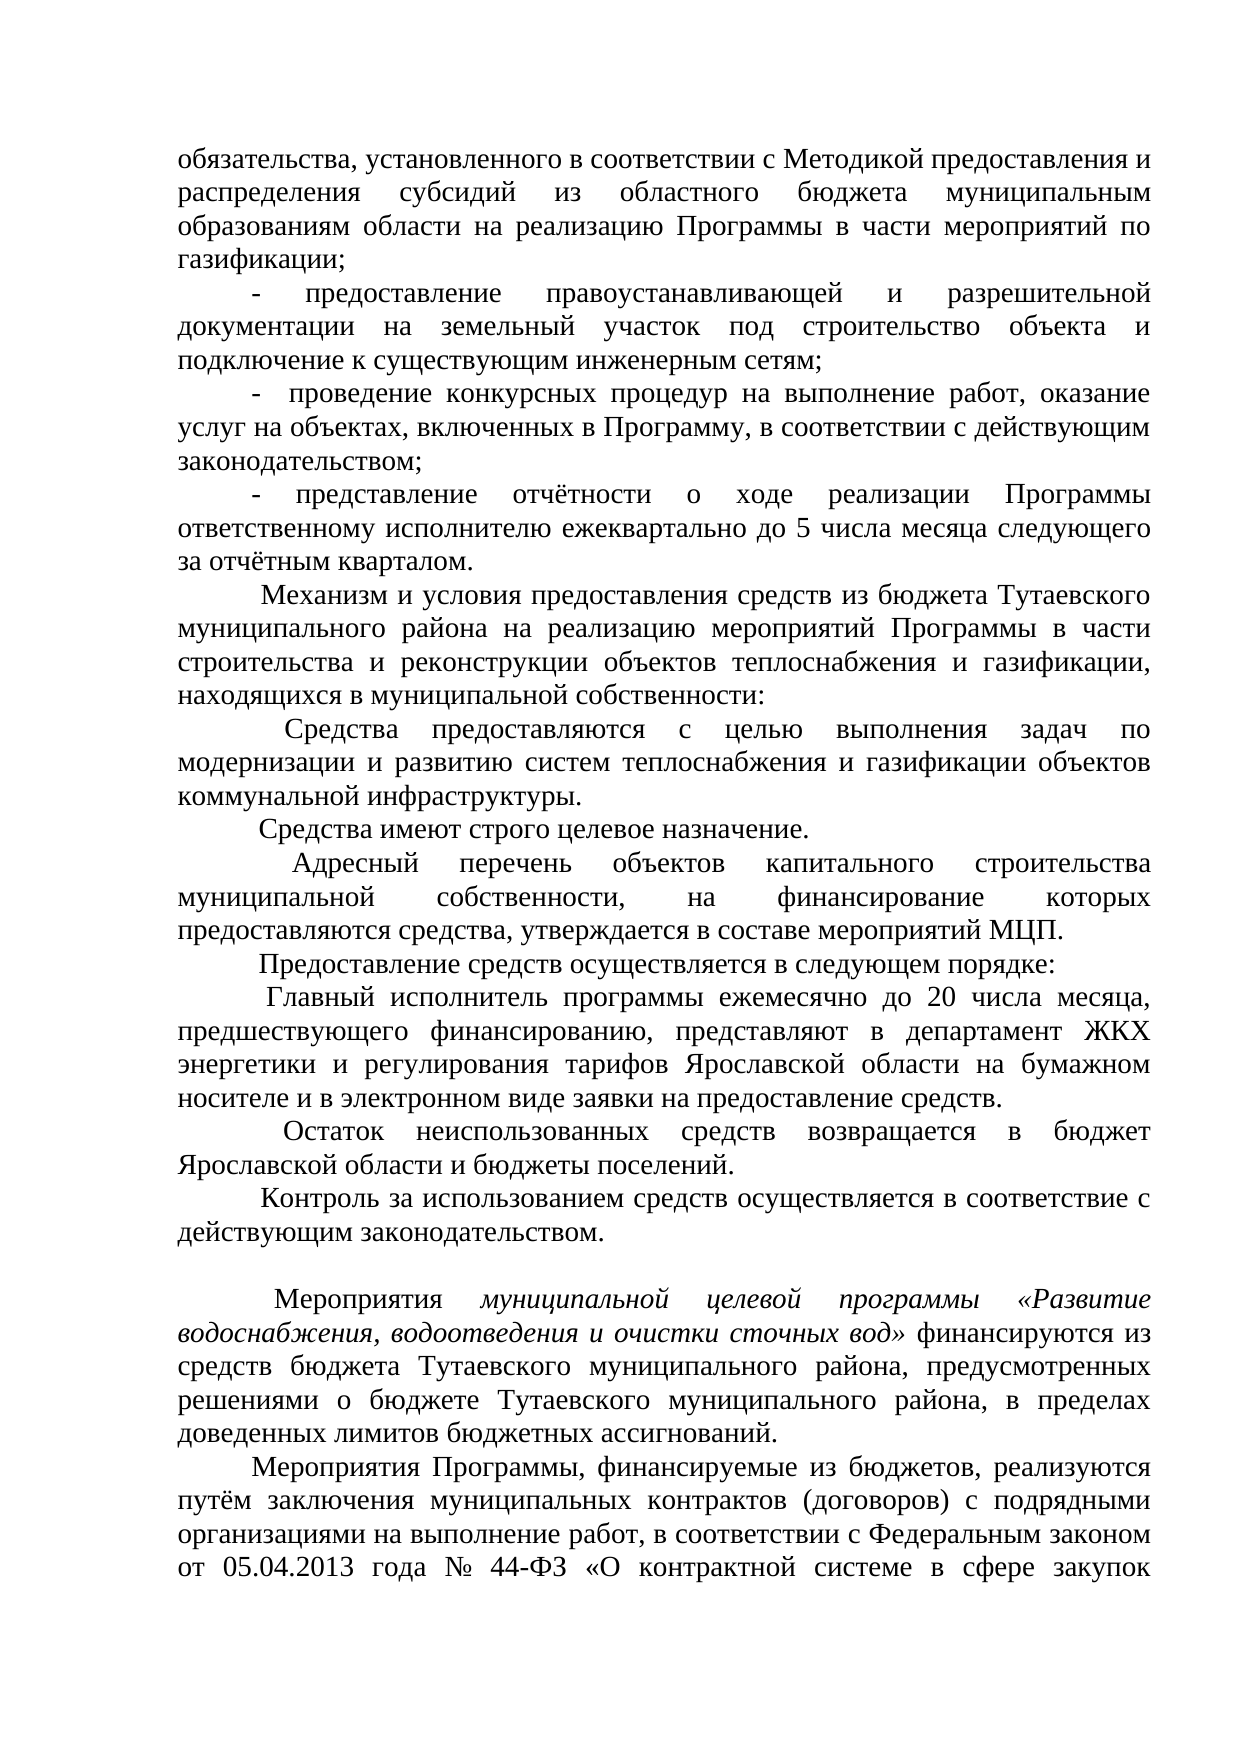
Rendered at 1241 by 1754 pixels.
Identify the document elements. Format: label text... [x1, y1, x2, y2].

text Контроль за использованием средств осуществляется в соответствие с действующим законодательством. [177, 1181, 1152, 1248]
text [177, 141, 1152, 275]
text Механизм и условия предоставления средств из бюджета Тутаевского муниципального района на реализацию мероприятий Программы в части строительства и реконструкции объектов теплоснабжения и газификации, находящихся в муниципальной собственности: [177, 577, 1152, 711]
text Адресный перечень объектов капитального строительства муниципальной собственности, на финансирование которых предоставляются средства, утверждается в составе мероприятий МЦП. [177, 845, 1152, 946]
text Средства имеют строго целевое назначение. [177, 812, 1152, 845]
text - представление отчётности о ходе реализации Программы ответственному исполнителю ежеквартально до 5 числа месяца следующего за отчётным кварталом. [177, 476, 1152, 577]
text Предоставление средств осуществляется в следующем порядке: [177, 946, 1152, 979]
text Остаток неиспользованных средств возвращается в бюджет Ярославской области и бюджеты поселений. [177, 1113, 1152, 1181]
text Мероприятия муниципальной целевой программы «Развитие водоснабжения, водоотведения и очистки сточных вод» финансируются из средств бюджета Тутаевского муниципального района, предусмотренных решениями о бюджете Тутаевского муниципального района, в пределах доведенных лимитов бюджетных ассигнований. [177, 1281, 1152, 1449]
text - проведение конкурсных процедур на выполнение работ, оказание услуг на объектах, включенных в Программу, в соответствии с действующим законодательством; [177, 376, 1152, 476]
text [177, 1449, 1152, 1583]
text Главный исполнитель программы ежемесячно до 20 числа месяца, предшествующего финансированию, представляют в департамент ЖКХ энергетики и регулирования тарифов Ярославской области на бумажном носителе и в электронном виде заявки на предоставление средств. [177, 979, 1152, 1113]
text - предоставление правоустанавливающей и разрешительной документации на земельный участок под строительство объекта и подключение к существующим инженерным сетям; [177, 275, 1152, 376]
text Средства предоставляются с целью выполнения задач по модернизации и развитию систем теплоснабжения и газификации объектов коммунальной инфраструктуры. [177, 711, 1152, 812]
